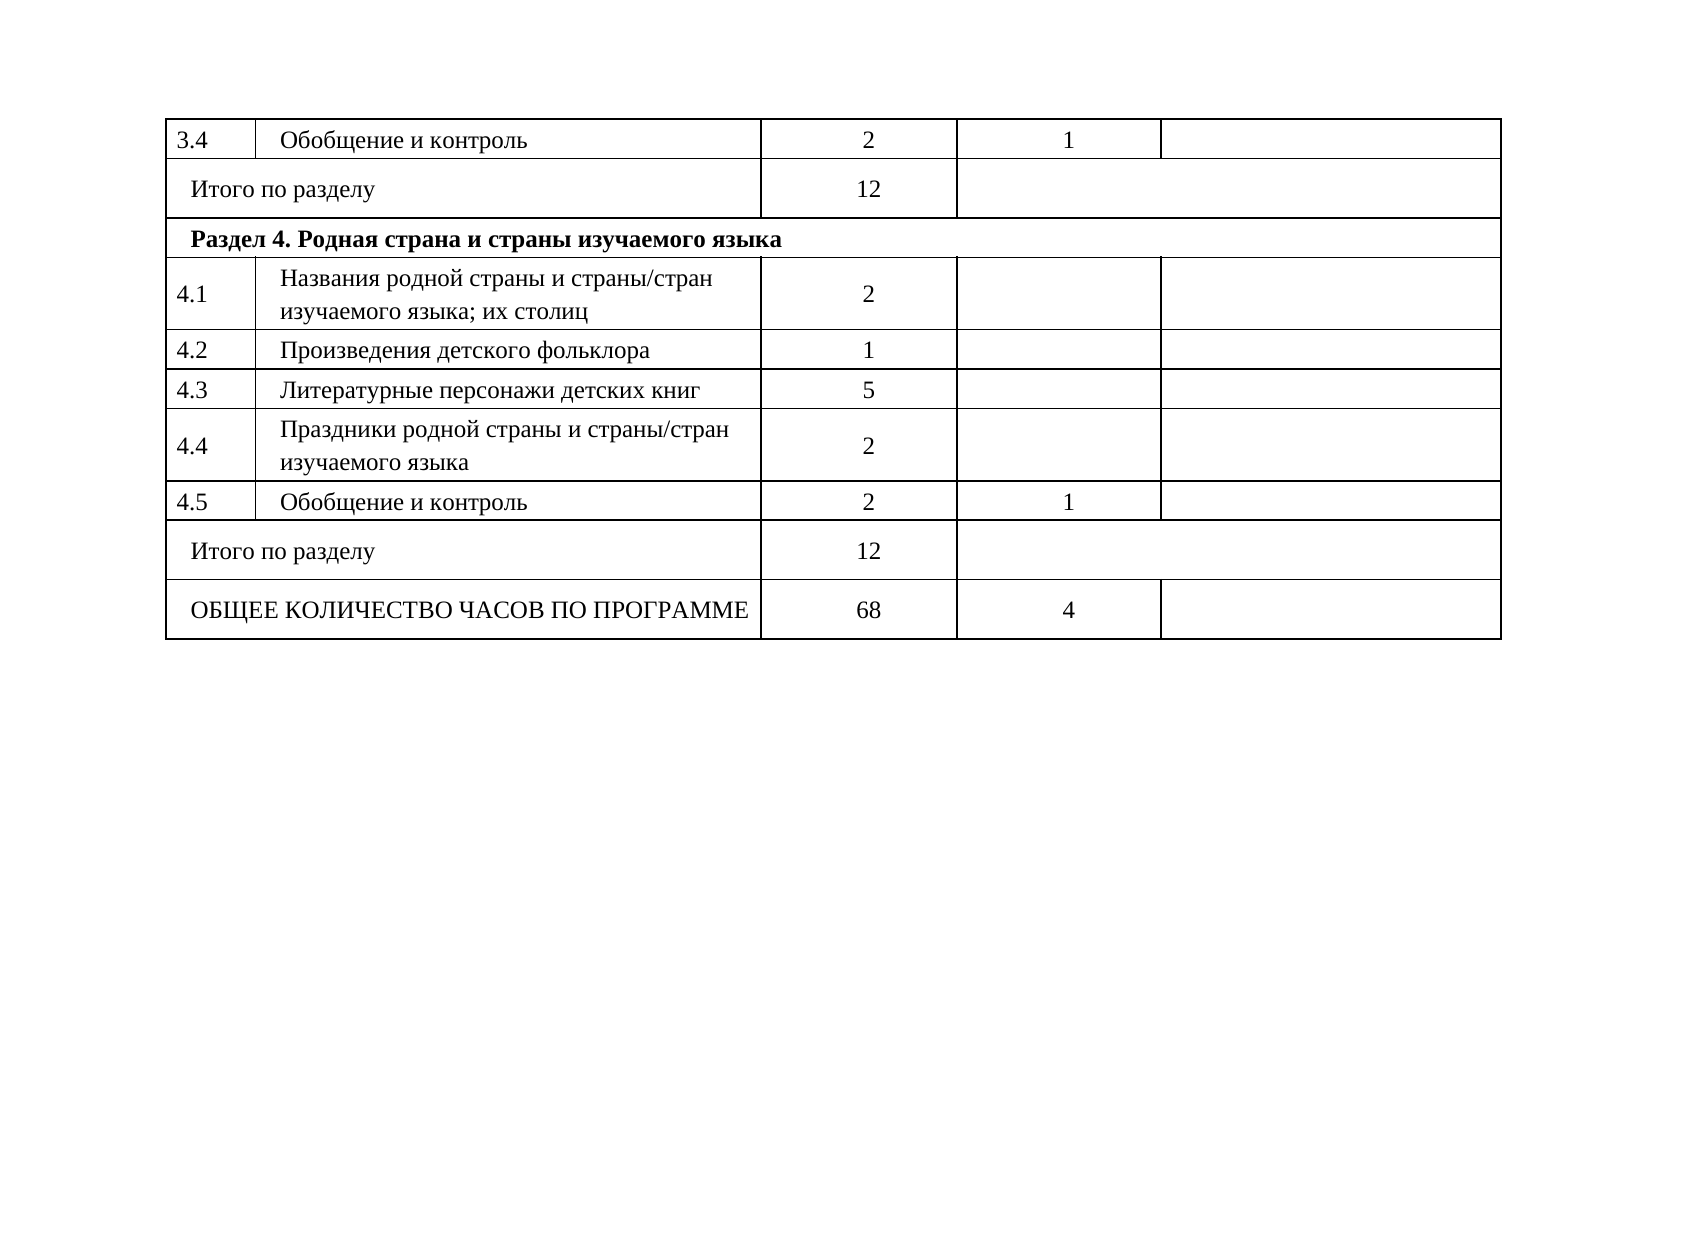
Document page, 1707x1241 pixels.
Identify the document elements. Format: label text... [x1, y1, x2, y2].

table_cell 4.5 [167, 482, 255, 519]
table_cell [958, 409, 1160, 480]
table_cell 4.3 [167, 370, 255, 407]
table_cell [1162, 409, 1500, 480]
table_cell ОБЩЕЕ КОЛИЧЕСТВО ЧАСОВ ПО ПРОГРАММЕ [167, 580, 760, 638]
table_cell 5 [762, 370, 956, 407]
table_cell [1162, 120, 1500, 157]
table_cell Праздники родной страны и страны/стран изучаемого языка [256, 409, 760, 480]
table_cell [958, 330, 1160, 368]
table_cell Литературные персонажи детских книг [256, 370, 760, 407]
table_cell 1 [762, 330, 956, 368]
table_cell Итого по разделу [167, 521, 760, 579]
table_cell 68 [762, 580, 956, 638]
table_cell 2 [762, 258, 956, 329]
table_cell [958, 258, 1160, 329]
table_cell [1162, 482, 1500, 519]
table_cell 3.4 [167, 120, 255, 157]
table_cell [958, 370, 1160, 407]
table_cell [1162, 258, 1500, 329]
table_cell [1162, 580, 1500, 638]
table_cell 4.1 [167, 258, 255, 329]
table_cell [1162, 330, 1500, 368]
table_cell 1 [958, 120, 1160, 157]
table_cell 4 [958, 580, 1160, 638]
table_cell [1162, 370, 1500, 407]
table_cell 12 [762, 159, 956, 217]
table_cell 12 [762, 521, 956, 579]
table_cell 4.4 [167, 409, 255, 480]
table_cell Обобщение и контроль [256, 482, 760, 519]
table_cell 2 [762, 120, 956, 157]
table_cell 1 [958, 482, 1160, 519]
table_cell Раздел 4. Родная страна и страны изучаемого языка [167, 219, 1500, 256]
table_cell 2 [762, 482, 956, 519]
table_cell 4.2 [167, 330, 255, 368]
table_cell [958, 521, 1500, 579]
table_cell [958, 159, 1500, 217]
table_cell Обобщение и контроль [256, 120, 760, 157]
table_cell Итого по разделу [167, 159, 760, 217]
table_cell Произведения детского фольклора [256, 330, 760, 368]
table_cell Названия родной страны и страны/стран изучаемого языка; их столиц [256, 258, 760, 329]
table_cell 2 [762, 409, 956, 480]
